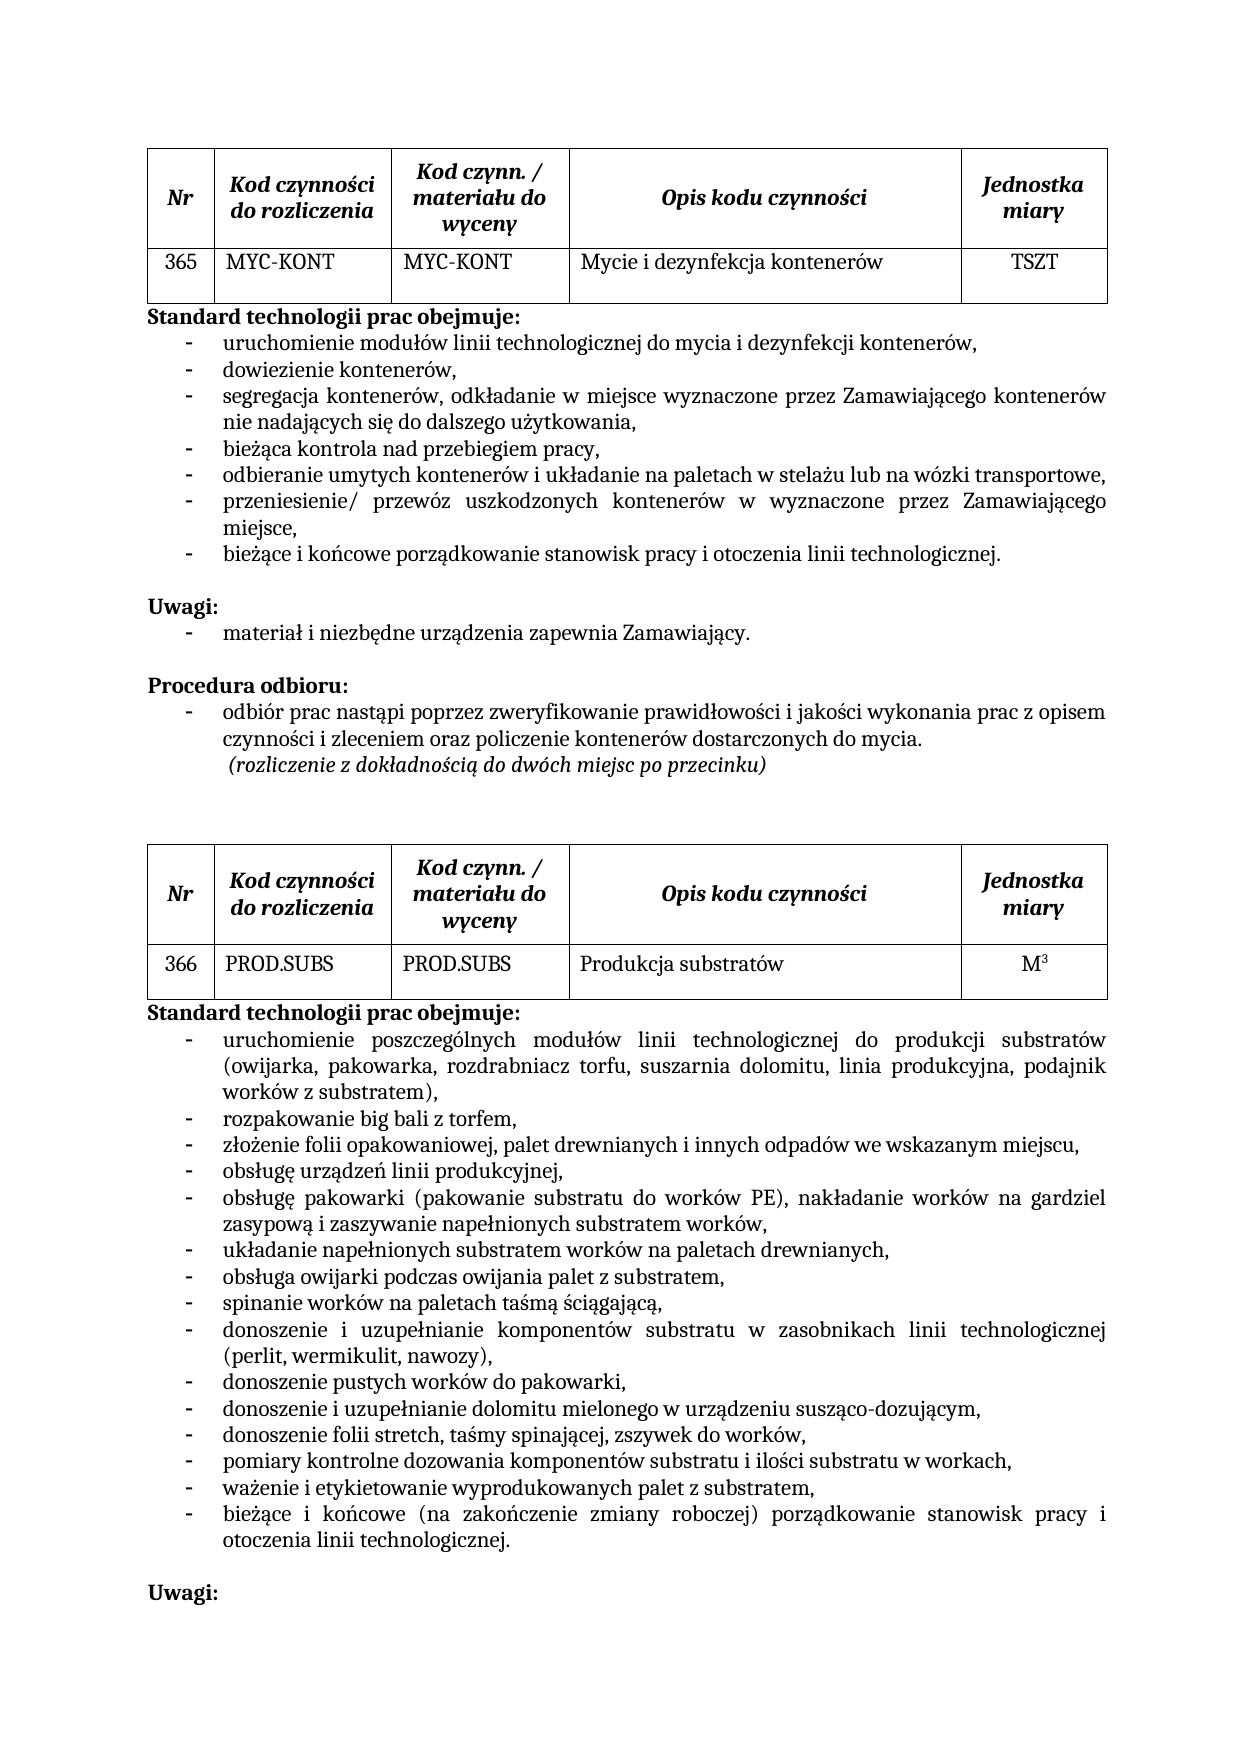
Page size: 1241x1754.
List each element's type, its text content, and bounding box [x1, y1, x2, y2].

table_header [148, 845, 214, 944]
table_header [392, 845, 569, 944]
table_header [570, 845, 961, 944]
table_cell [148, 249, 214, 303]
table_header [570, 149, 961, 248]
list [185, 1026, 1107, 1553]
list odbieranie umytych kontenerów i układanie na paletach w stelażu lub na wózki transportowe, [185, 462, 1107, 488]
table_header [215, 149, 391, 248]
text Standard technologii prac obejmuje: [148, 304, 1107, 330]
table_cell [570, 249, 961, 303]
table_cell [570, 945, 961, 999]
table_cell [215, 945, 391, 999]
list segregacja kontenerów, odkładanie w miejsce wyznaczone przez Zamawiającego kontenerów nie nadających się do dalszego użytkowania, [185, 383, 1107, 436]
list dowiezienie kontenerów, [185, 356, 1107, 383]
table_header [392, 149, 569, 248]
list przeniesienie/ przewóz uszkodzonych kontenerów w wyznaczone przez Zamawiającego miejsce, [185, 488, 1107, 541]
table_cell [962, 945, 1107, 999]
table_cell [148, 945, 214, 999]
text Procedura odbioru: [148, 673, 1107, 699]
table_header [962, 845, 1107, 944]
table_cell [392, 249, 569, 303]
list odbiór prac nastąpi poprzez zweryfikowanie prawidłowości i jakości wykonania prac z opisem czynności i zleceniem oraz policzenie kontenerów dostarczonych do mycia. [185, 699, 1107, 752]
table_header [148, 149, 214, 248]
list materiał i niezbędne urządzenia zapewnia Zamawiający. [185, 620, 1107, 646]
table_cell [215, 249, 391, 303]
list uruchomienie modułów linii technologicznej do mycia i dezynfekcji kontenerów, [185, 330, 1107, 356]
text Standard technologii prac obejmuje: [148, 1000, 1107, 1026]
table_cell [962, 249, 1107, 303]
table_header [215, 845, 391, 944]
text (rozliczenie z dokładnością do dwóch miejsc po przecinku) [153, 752, 1107, 778]
text Uwagi: [148, 594, 1107, 620]
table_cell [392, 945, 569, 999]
list bieżąca kontrola nad przebiegiem pracy, [185, 436, 1107, 462]
list bieżące i końcowe porządkowanie stanowisk pracy i otoczenia linii technologicznej. [185, 541, 1107, 567]
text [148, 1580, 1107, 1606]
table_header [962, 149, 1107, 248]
